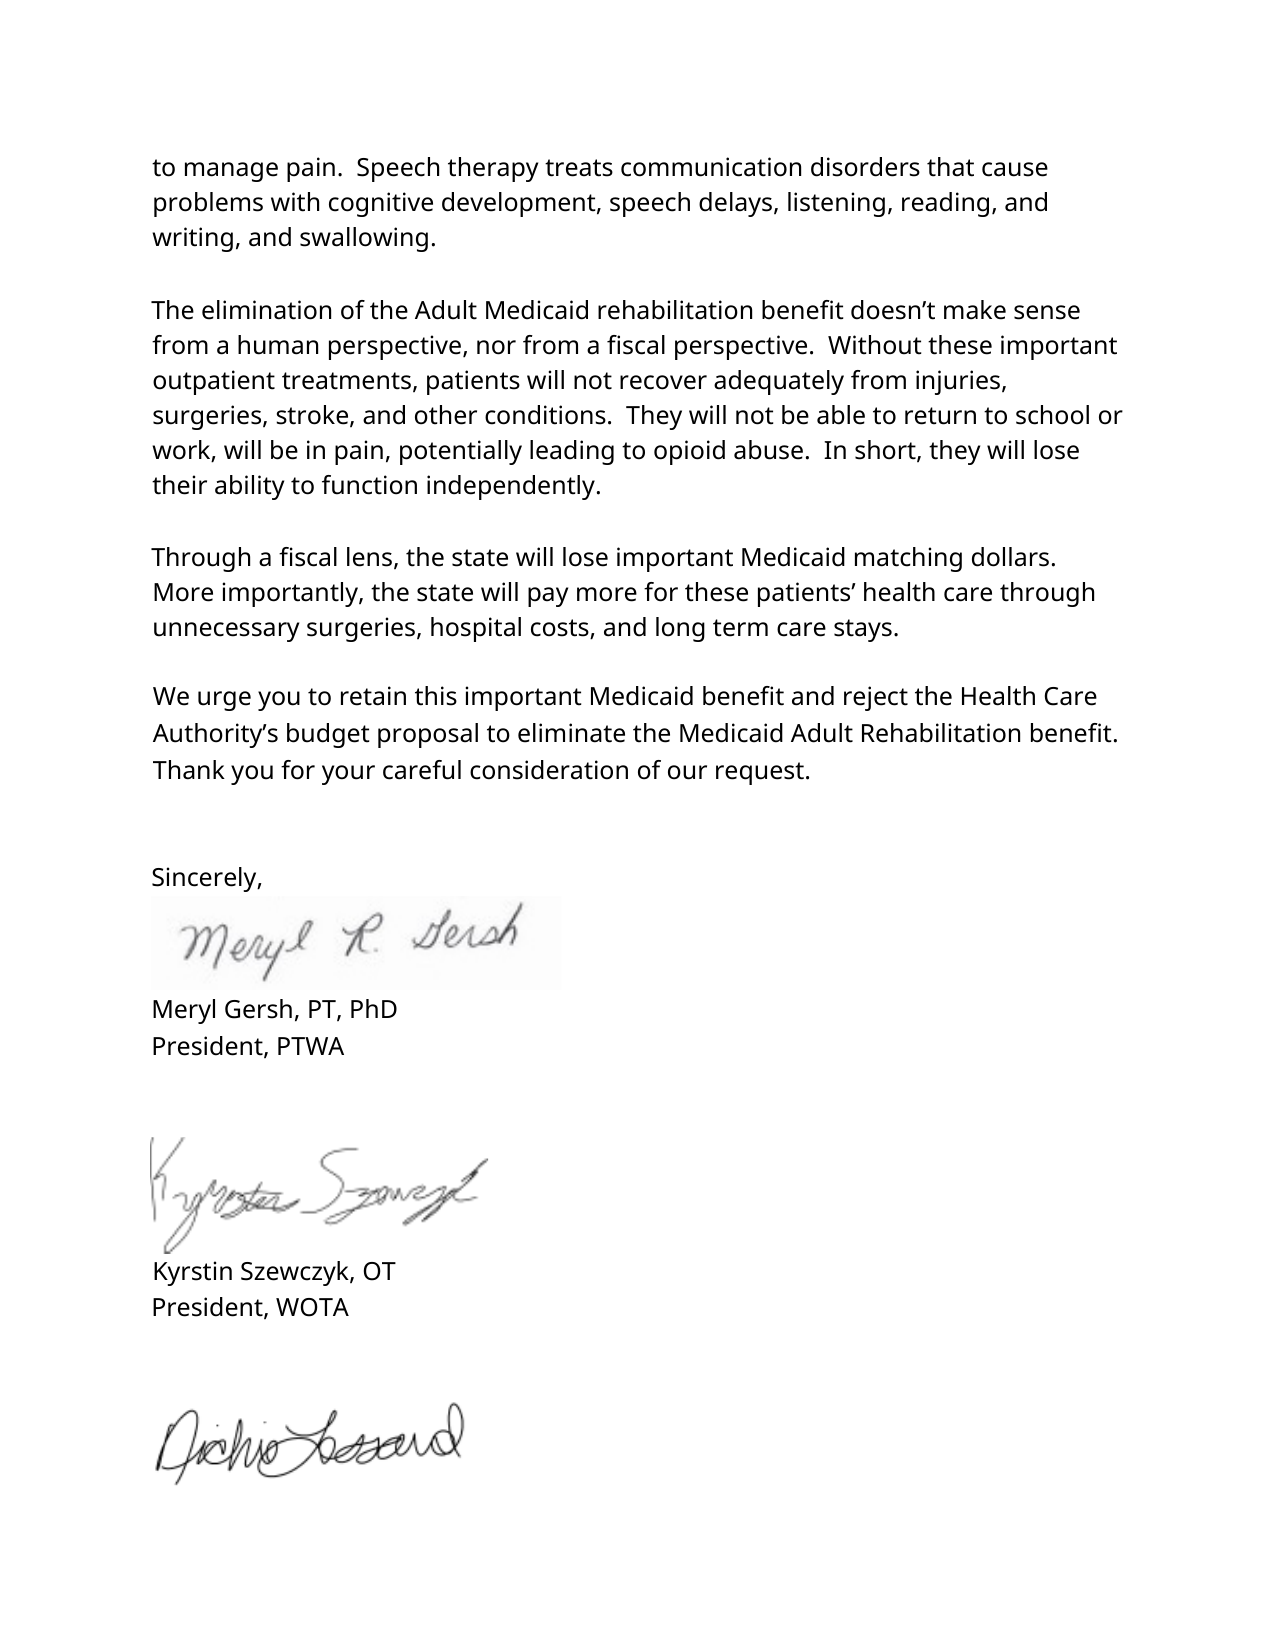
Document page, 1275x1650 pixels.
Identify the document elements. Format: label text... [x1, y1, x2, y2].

text The elimination of the Adult Medicaid rehabilitation benefit doesn’t make sense from a human perspective, nor from a fiscal perspective. Without these important outpatient treatments, patients will not recover adequately from injuries, surgeries, stroke, and other conditions. They will not be able to return to school or work, will be in pain, potentially leading to opioid abuse. In short, they will lose their ability to function independently. [151, 292, 1125, 502]
text Kyrstin Szewczyk, OT [151, 1254, 1125, 1288]
text President, WOTA [151, 1290, 1125, 1324]
picture [151, 1398, 469, 1490]
text Sincerely, [151, 860, 1125, 894]
text We urge you to retain this important Medicaid benefit and reject the Health Care Authority’s budget proposal to eliminate the Medicaid Adult Rehabilitation benefit. Thank you for your careful consideration of our request. [153, 679, 1125, 786]
picture [151, 896, 562, 990]
text Meryl Gersh, PT, PhD [151, 992, 1125, 1026]
text President, PTWA [151, 1028, 1125, 1062]
text Through a fiscal lens, the state will lose important Medicaid matching dollars. More importantly, the state will pay more for these patients’ health care through unnecessary surgeries, hospital costs, and long term care stays. [151, 540, 1125, 644]
picture [150, 1137, 489, 1254]
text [151, 150, 1125, 254]
